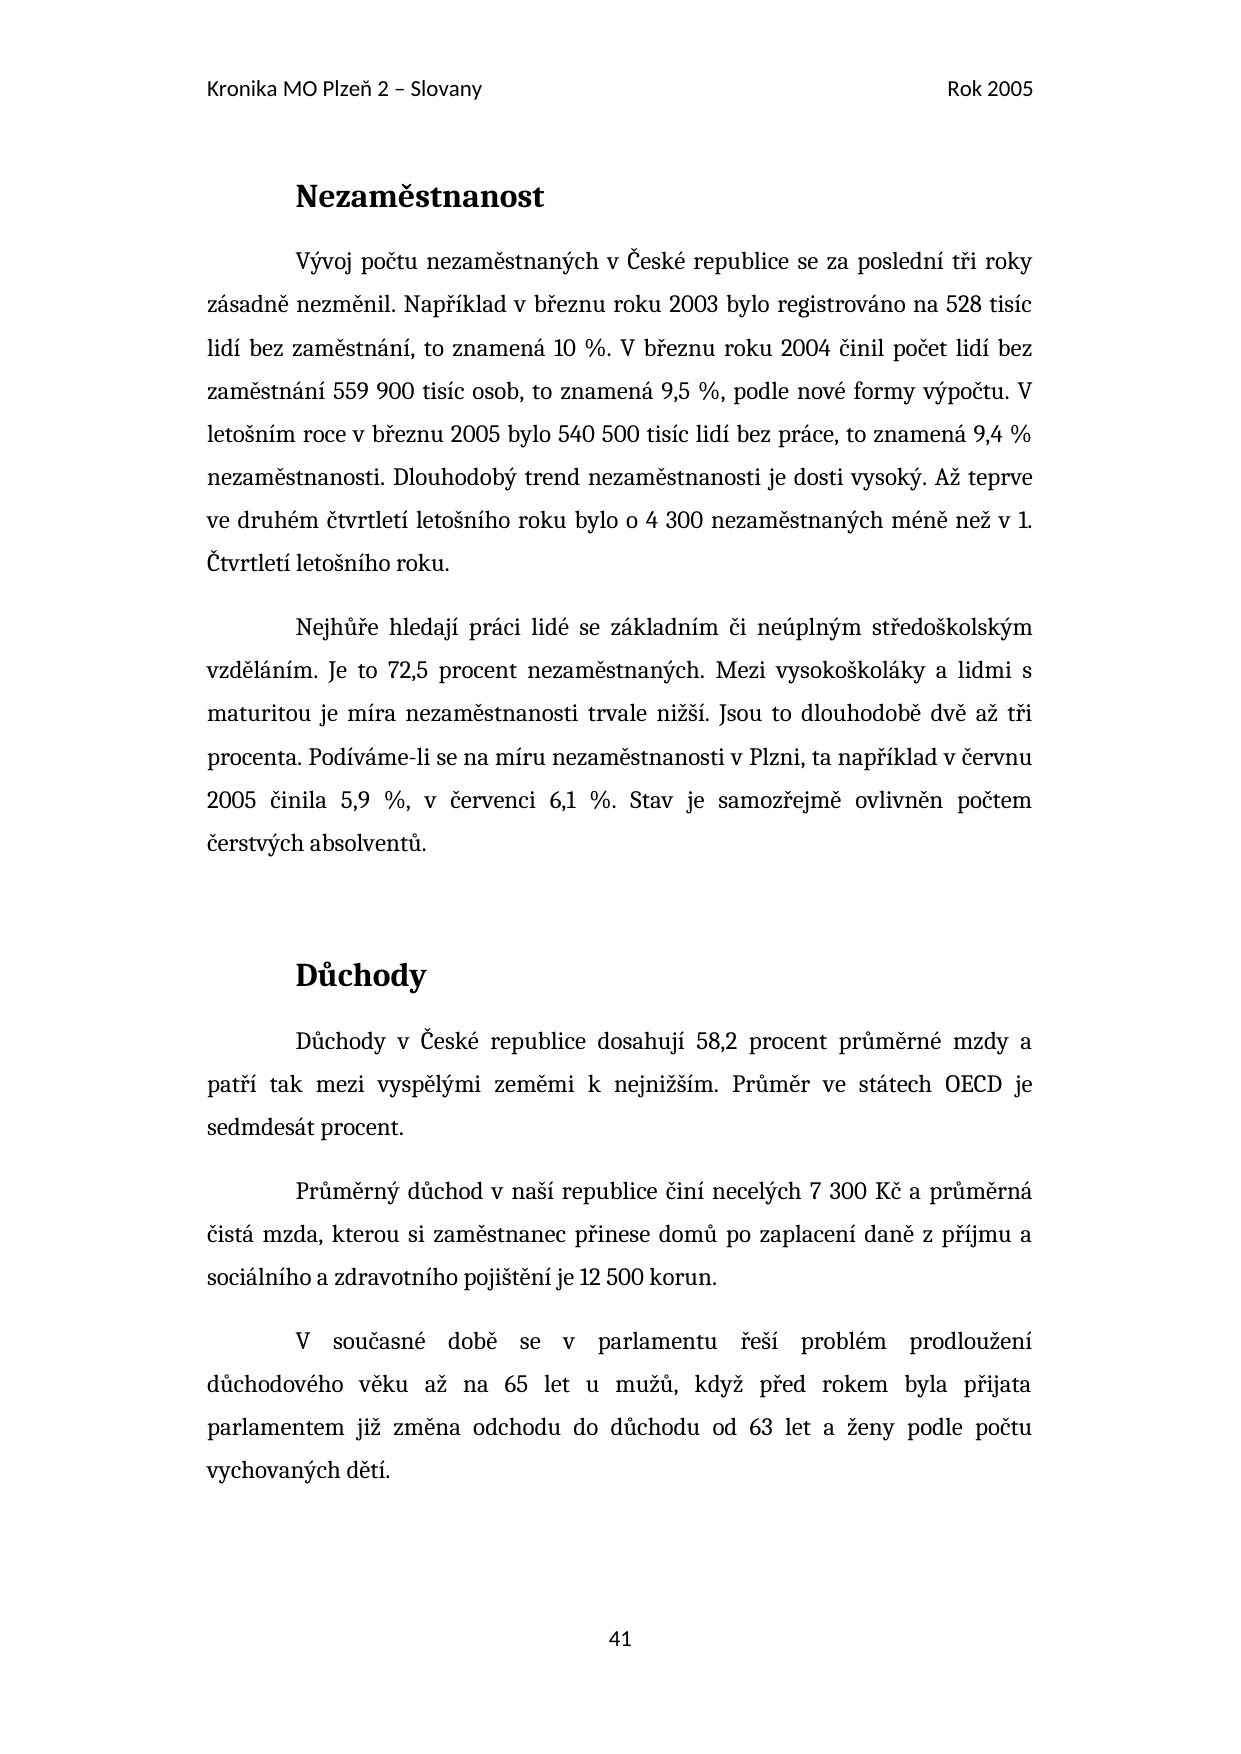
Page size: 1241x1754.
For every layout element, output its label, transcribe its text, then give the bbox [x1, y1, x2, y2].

text Důchody v České republice dosahují 58,2 procent průměrné mzdy a patří tak mezi vyspělými zeměmi k nejnižším. Průměr ve státech OECD je sedmdesát procent. [207, 1027, 1033, 1142]
text Vývoj počtu nezaměstnaných v České republice se za poslední tři roky zásadně nezměnil. Například v březnu roku 2003 bylo registrováno na 528 tisíc lidí bez zaměstnání, to znamená 10 %. V březnu roku 2004 činil počet lidí bez zaměstnání 559 900 tisíc osob, to znamená 9,5 %, podle nové formy výpočtu. V letošním roce v březnu 2005 bylo 540 500 tisíc lidí bez práce, to znamená 9,4 % nezaměstnanosti. Dlouhodobý trend nezaměstnanosti je dosti vysoký. Až teprve ve druhém čtvrtletí letošního roku bylo o 4 300 nezaměstnaných méně než v 1. Čtvrtletí letošního roku. [207, 247, 1033, 578]
text Průměrný důchod v naší republice činí necelých 7 300 Kč a průměrná čistá mzda, kterou si zaměstnanec přinese domů po zaplacení daně z příjmu a sociálního a zdravotního pojištění je 12 500 korun. [207, 1177, 1033, 1292]
text Důchody [207, 957, 1033, 995]
text V současné době se v parlamentu řeší problém prodloužení důchodového věku až na 65 let u mužů, když před rokem byla přijata parlamentem již změna odchodu do důchodu od 63 let a ženy podle počtu vychovaných dětí. [207, 1327, 1033, 1485]
text Nejhůře hledají práci lidé se základním či neúplným středoškolským vzděláním. Je to 72,5 procent nezaměstnaných. Mezi vysokoškoláky a lidmi s maturitou je míra nezaměstnanosti trvale nižší. Jsou to dlouhodobě dvě až tři procenta. Podíváme-li se na míru nezaměstnanosti v Plzni, ta například v červnu 2005 činila 5,9 %, v červenci 6,1 %. Stav je samozřejmě ovlivněn počtem čerstvých absolventů. [207, 613, 1033, 857]
text Nezaměstnanost [207, 177, 1033, 216]
